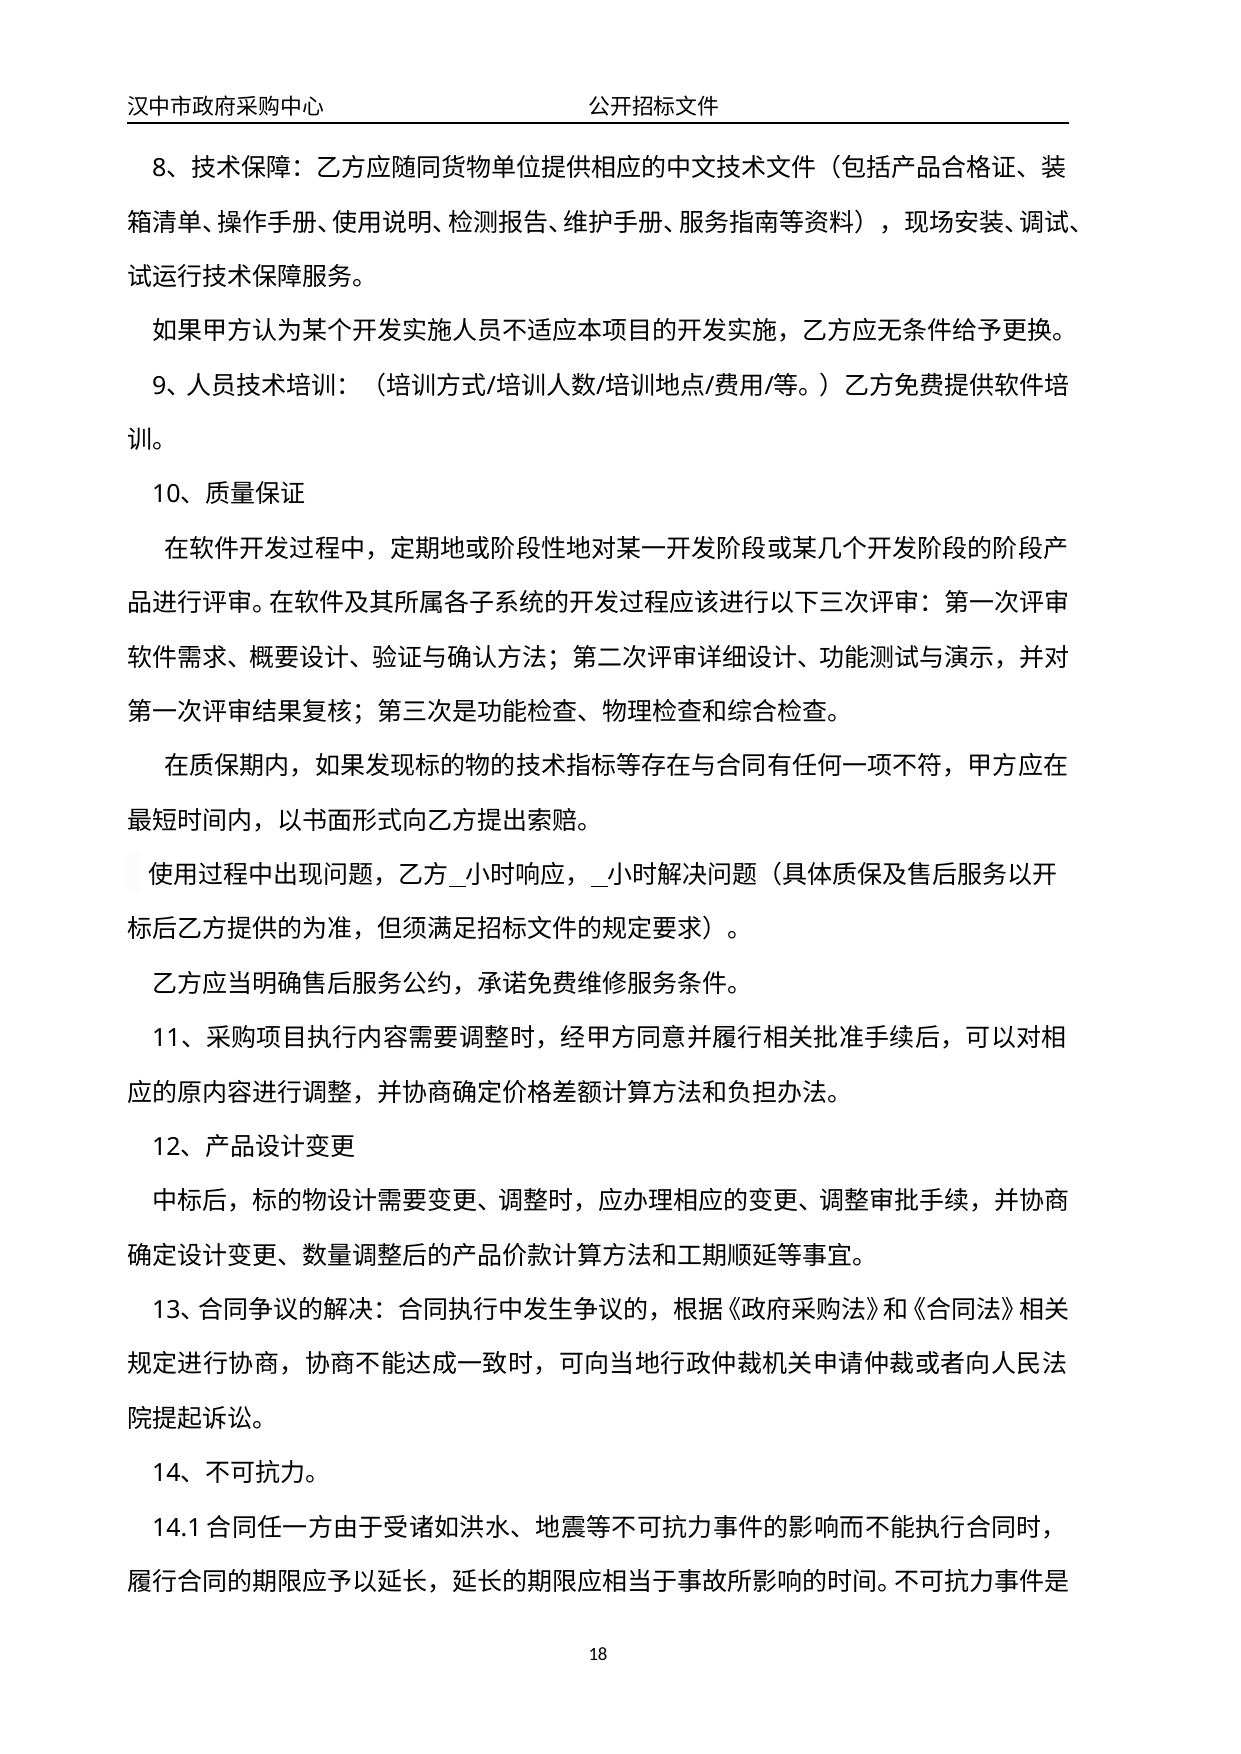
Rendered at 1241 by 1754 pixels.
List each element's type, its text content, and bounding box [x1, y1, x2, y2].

text 9、人员技术培训：（培训方式/培训人数/培训地点/费用/等。）乙方免费提供软件培训。 [127, 365, 1069, 456]
text 在软件开发过程中，定期地或阶段性地对某一开发阶段或某几个开发阶段的阶段产品进行评审。在软件及其所属各子系统的开发过程应该进行以下三次评审：第一次评审软件需求、概要设计、验证与确认方法；第二次评审详细设计、功能测试与演示，并对第一次评审结果复核；第三次是功能检查、物理检查和综合检查。 [127, 528, 1069, 728]
text 14、不可抗力。 [127, 1453, 1069, 1489]
text 13、合同争议的解决：合同执行中发生争议的，根据《政府采购法》和《合同法》相关规定进行协商，协商不能达成一致时，可向当地行政仲裁机关申请仲裁或者向人民法院提起诉讼。 [127, 1289, 1069, 1434]
text 10、质量保证 [127, 474, 1069, 510]
text 中标后，标的物设计需要变更、调整时，应办理相应的变更、调整审批手续，并协商确定设计变更、数量调整后的产品价款计算方法和工期顺延等事宜。 [127, 1181, 1069, 1271]
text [127, 1507, 1069, 1598]
text 11、采购项目执行内容需要调整时，经甲方同意并履行相关批准手续后，可以对相应的原内容进行调整，并协商确定价格差额计算方法和负担办法。 [127, 1018, 1069, 1108]
text 8、技术保障：乙方应随同货物单位提供相应的中文技术文件（包括产品合格证、装箱清单、操作手册、使用说明、检测报告、维护手册、服务指南等资料），现场安装、调试、试运行技术保障服务。 [127, 148, 1069, 293]
text 乙方应当明确售后服务公约，承诺免费维修服务条件。 [127, 963, 1069, 999]
text 使用过程中出现问题，乙方 小时响应， 小时解决问题（具体质保及售后服务以开标后乙方提供的为准，但须满足招标文件的规定要求）。 [127, 854, 1069, 945]
text 12、产品设计变更 [127, 1126, 1069, 1163]
text 在质保期内，如果发现标的物的技术指标等存在与合同有任何一项不符，甲方应在最短时间内，以书面形式向乙方提出索赔。 [127, 746, 1069, 836]
text 如果甲方认为某个开发实施人员不适应本项目的开发实施，乙方应无条件给予更换。 [127, 311, 1069, 347]
